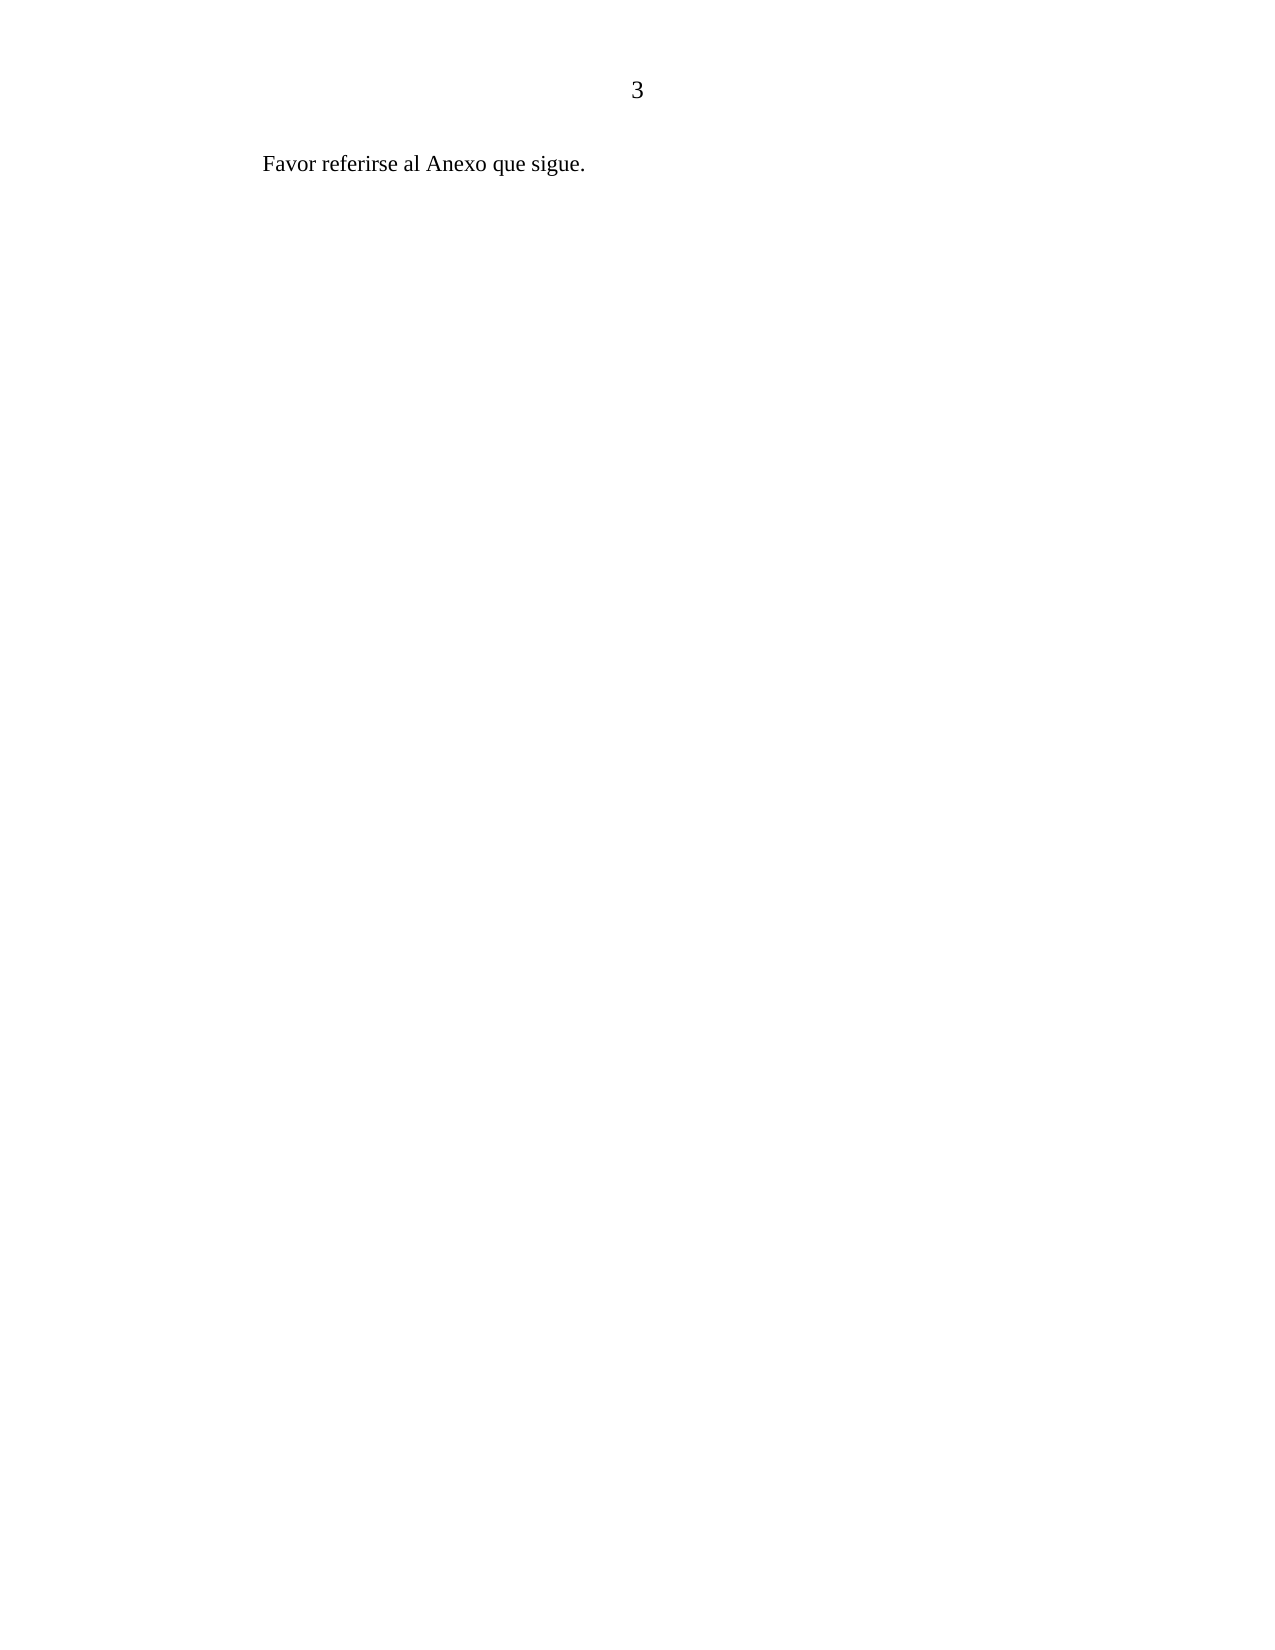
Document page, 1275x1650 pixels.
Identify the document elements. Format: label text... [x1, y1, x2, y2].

text Favor referirse al Anexo que sigue. [187, 150, 1087, 176]
